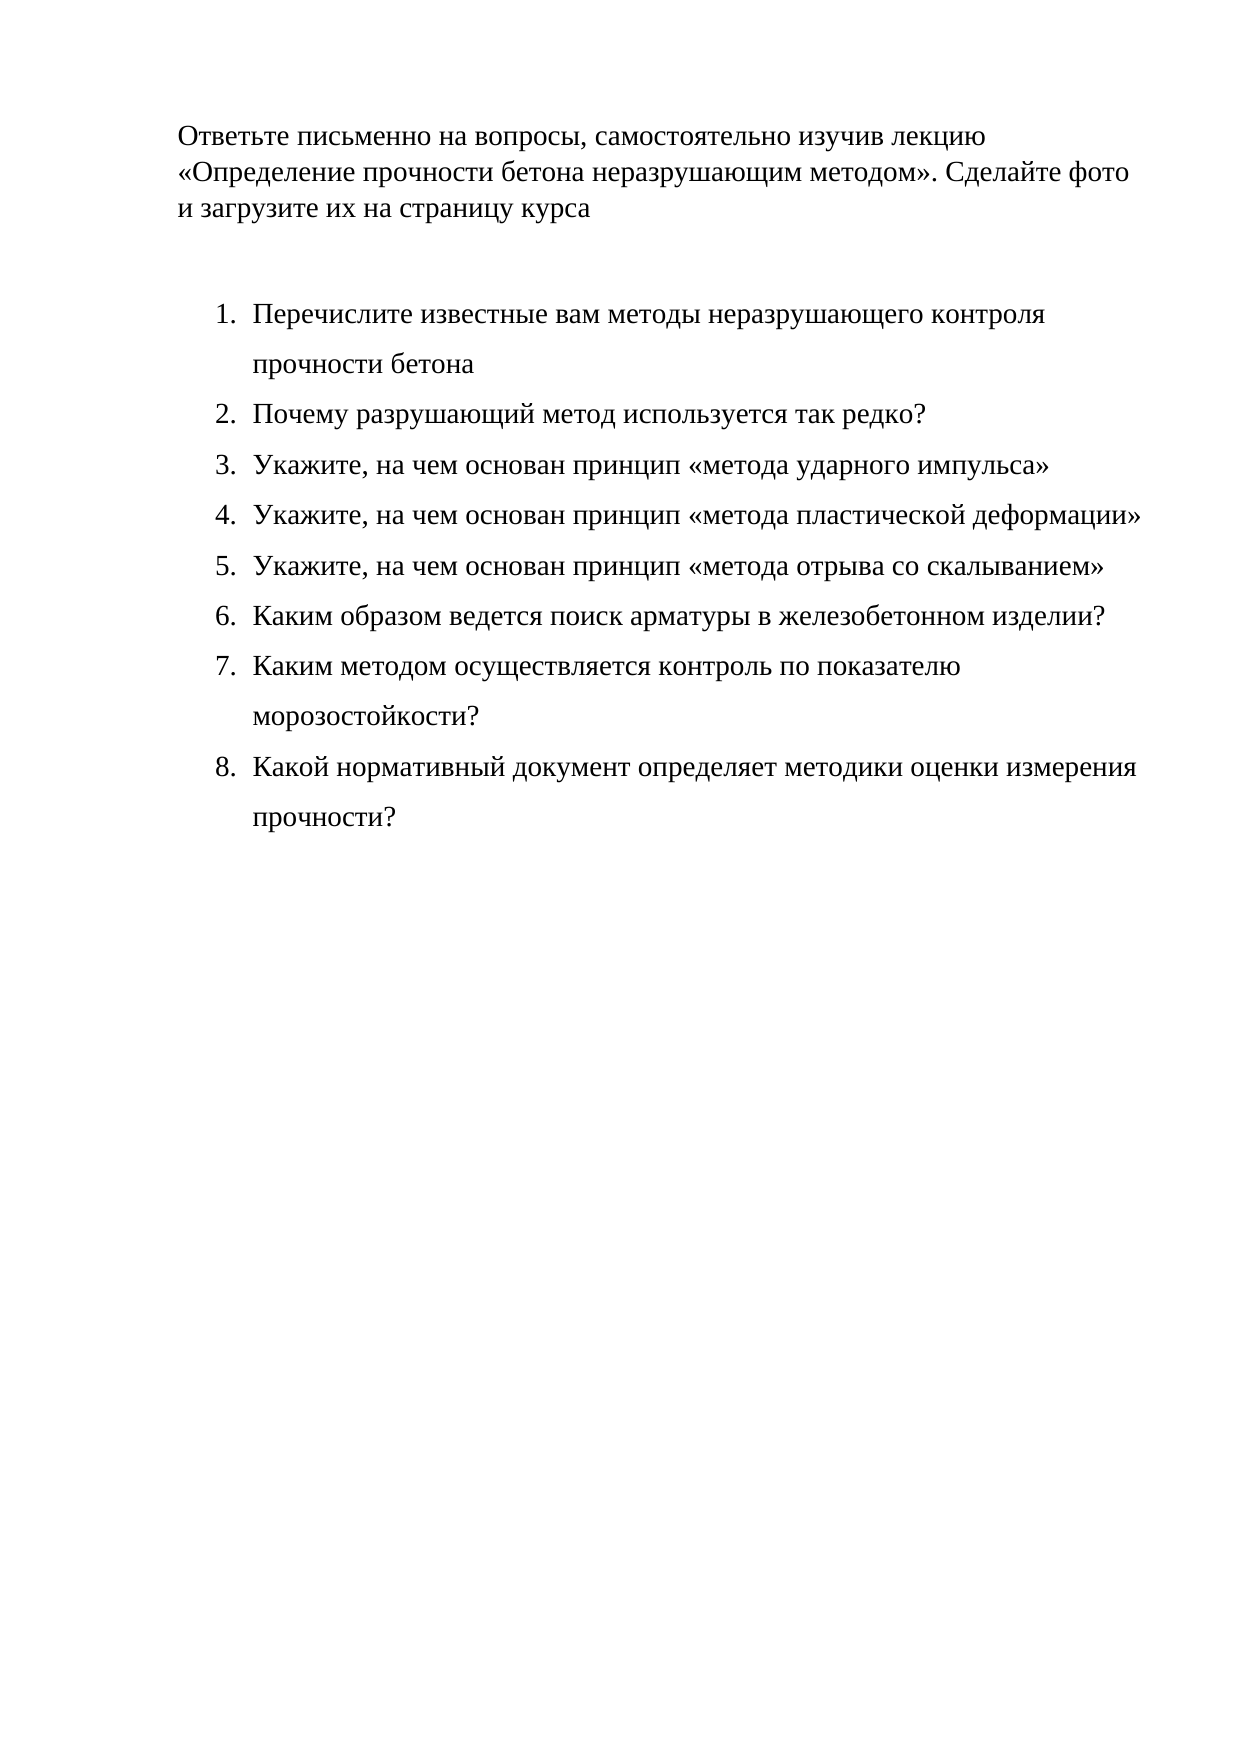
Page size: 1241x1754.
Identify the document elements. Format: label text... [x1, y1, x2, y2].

list Укажите, на чем основан принцип «метода ударного импульса» [215, 447, 1152, 481]
list Укажите, на чем основан принцип «метода отрыва со скалыванием» [215, 548, 1152, 581]
list Перечислите известные вам методы неразрушающего контроля прочности бетона [215, 296, 1152, 380]
list Почему разрушающий метод используется так редко? [215, 397, 1152, 430]
list Укажите, на чем основан принцип «метода пластической деформации» [215, 497, 1152, 531]
list Каким образом ведется поиск арматуры в железобетонном изделии? [215, 598, 1152, 631]
list Каким методом осуществляется контроль по показателю морозостойкости? [215, 648, 1152, 732]
text Ответьте письменно на вопросы, самостоятельно изучив лекцию «Определение прочности бетона неразрушающим методом». Сделайте фото и загрузите их на страницу курса [177, 118, 1152, 224]
list Какой нормативный документ определяет методики оценки измерения прочности? [215, 749, 1152, 833]
